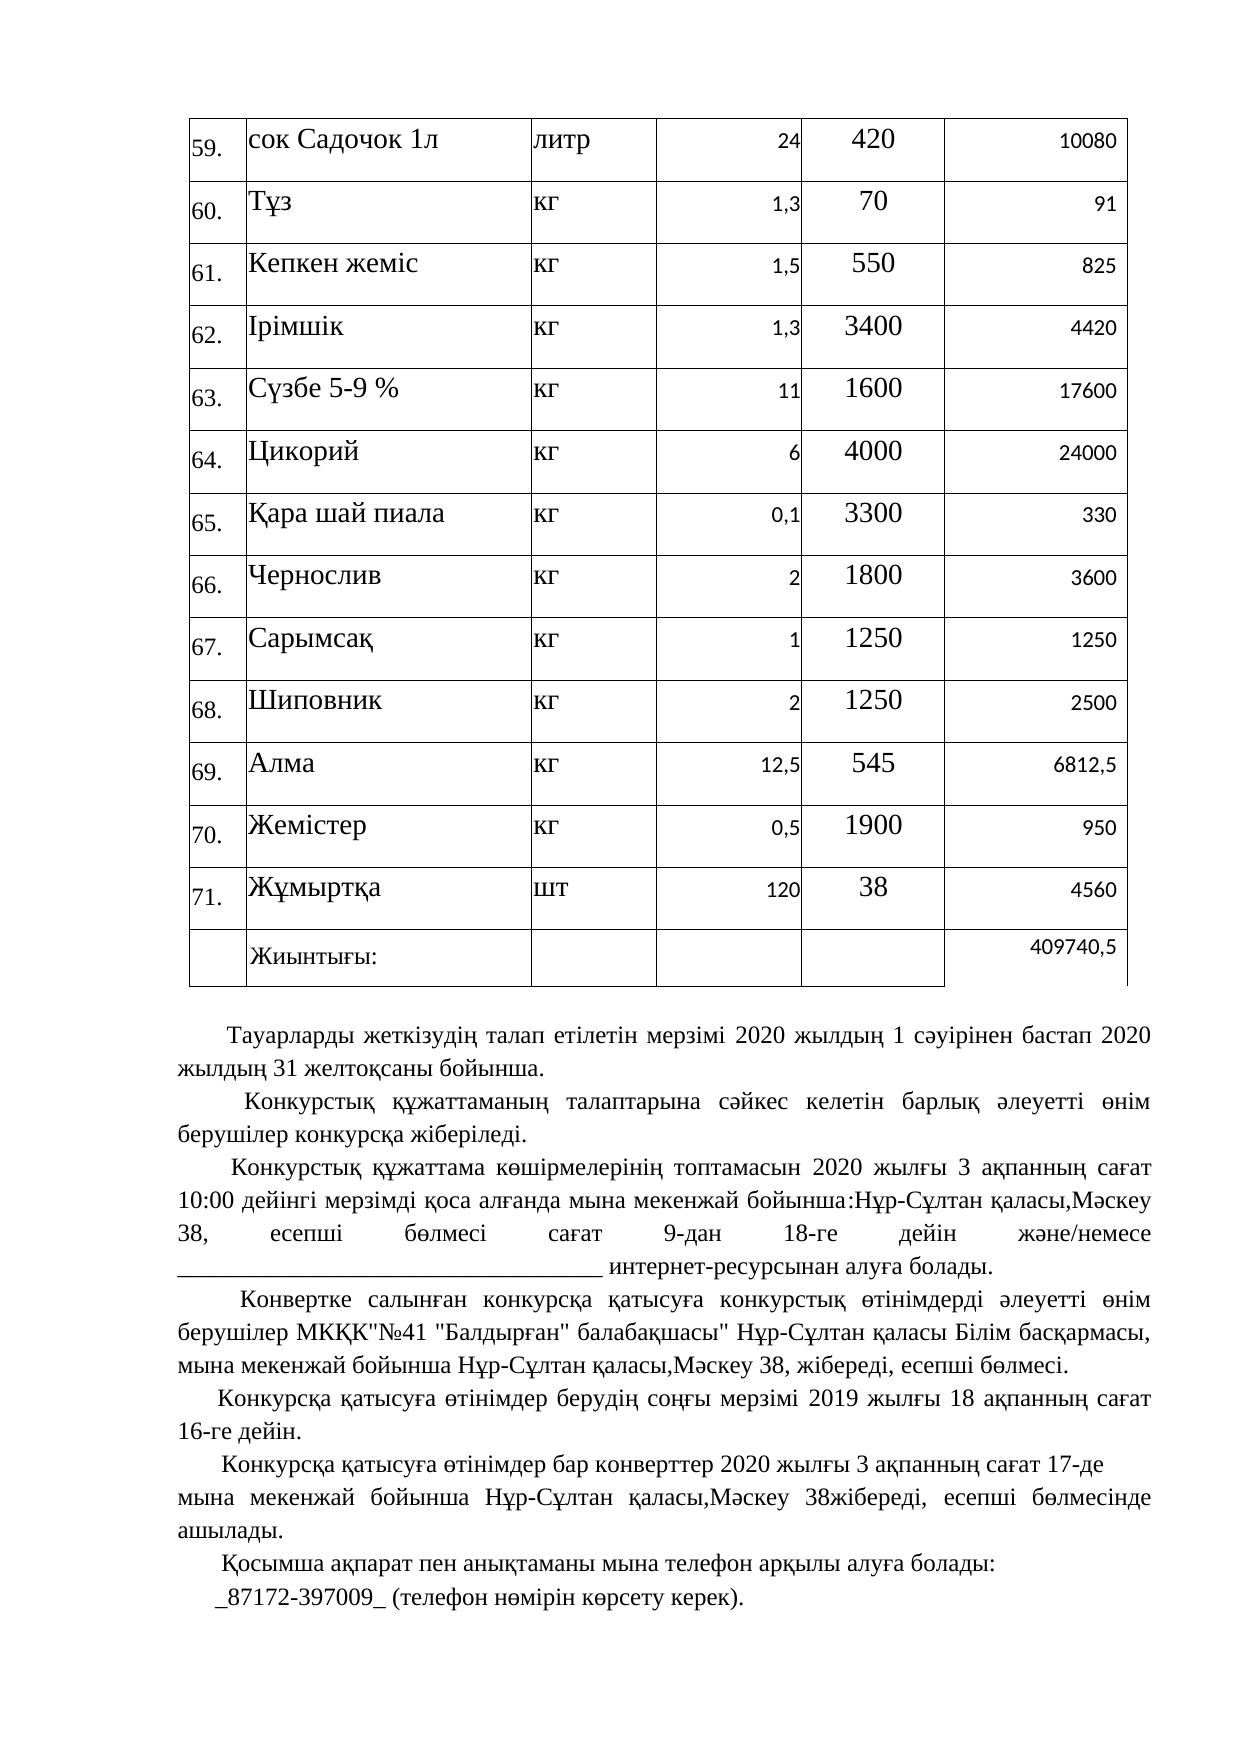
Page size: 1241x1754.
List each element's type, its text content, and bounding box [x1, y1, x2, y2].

table_cell 4420 [945, 306, 1127, 368]
table_cell 1 [657, 618, 801, 680]
table_cell [190, 494, 246, 555]
table_cell 3300 [802, 494, 944, 555]
table_cell 11 [657, 369, 801, 430]
table_cell 420 [802, 119, 944, 181]
table_cell кг [532, 431, 656, 492]
table_cell 4560 [945, 868, 1127, 929]
table_cell 3600 [945, 556, 1127, 617]
table_cell 91 [945, 182, 1127, 243]
table_cell [190, 369, 246, 430]
text Қосымша ақпарат пен анықтаманы мына телефон арқылы алуға болады: [177, 1548, 1152, 1577]
table_cell Цикорий [247, 431, 531, 492]
table_cell [190, 868, 246, 929]
table_cell сок Садочок 1л [247, 119, 531, 181]
table_cell шт [532, 868, 656, 929]
table_cell 1800 [802, 556, 944, 617]
table_cell Шиповник [247, 681, 531, 742]
table_cell Сүзбе 5-9 % [247, 369, 531, 430]
text Конкурсқа қатысуға өтінімдер берудің соңғы мерзімі 2019 жылғы 18 ақпанның сағат 16-ге дейін. [177, 1383, 1152, 1445]
table_cell 1,3 [657, 306, 801, 368]
table_cell 550 [802, 244, 944, 305]
table_cell 6 [657, 431, 801, 492]
table_cell 950 [945, 806, 1127, 867]
table_cell [657, 930, 801, 986]
table_cell 0,5 [657, 806, 801, 867]
table_cell кг [532, 681, 656, 742]
table_cell [190, 306, 246, 368]
table_cell 38 [802, 868, 944, 929]
table_cell 24 [657, 119, 801, 181]
table_cell [190, 681, 246, 742]
table_cell 0,1 [657, 494, 801, 555]
table_cell Жиынтығы: [247, 930, 531, 986]
table_cell кг [532, 806, 656, 867]
table_cell 2 [657, 556, 801, 617]
table_cell [190, 806, 246, 867]
table_cell 2500 [945, 681, 1127, 742]
table_cell 1250 [945, 618, 1127, 680]
table_cell Ірімшік [247, 306, 531, 368]
table_cell [190, 618, 246, 680]
table_cell кг [532, 369, 656, 430]
table_cell 330 [945, 494, 1127, 555]
table_cell кг [532, 556, 656, 617]
table_cell 10080 [945, 119, 1127, 181]
table_cell 70 [802, 182, 944, 243]
table_cell 825 [945, 244, 1127, 305]
table_cell 1250 [802, 618, 944, 680]
table_cell 24000 [945, 431, 1127, 492]
table_cell [190, 743, 246, 804]
table_cell 545 [802, 743, 944, 804]
table_cell 409740,5 [945, 930, 1127, 986]
table_cell кг [532, 618, 656, 680]
text _87172-397009_ (телефон нөмірін көрсету керек). [177, 1582, 1152, 1610]
table_cell 3400 [802, 306, 944, 368]
text Конкурстық құжаттаманың талаптарына сәйкес келетін барлық әлеуетті өнім берушілер конкурсқа жіберіледі. [177, 1086, 1152, 1148]
table_cell 4000 [802, 431, 944, 492]
text Конкурсқа қатысуға өтінімдер бар конверттер 2020 жылғы 3 ақпанның сағат 17-де [177, 1449, 1152, 1478]
table_cell [190, 930, 246, 986]
table_cell 1900 [802, 806, 944, 867]
table_cell кг [532, 743, 656, 804]
table_cell кг [532, 244, 656, 305]
table_cell Алма [247, 743, 531, 804]
table_cell Чернослив [247, 556, 531, 617]
table_cell литр [532, 119, 656, 181]
table_cell кг [532, 494, 656, 555]
table_cell кг [532, 182, 656, 243]
table_cell Қара шай пиала [247, 494, 531, 555]
table_cell [190, 431, 246, 492]
text мына мекенжай бойынша Нұр-Сұлтан қаласы,Мәскеу 38жібереді, есепші бөлмесінде ашылады. [177, 1482, 1152, 1544]
text Тауарларды жеткізудің талап етілетін мерзімі 2020 жылдың 1 сәуірінен бастап 2020 жылдың 31 желтоқсаны бойынша. [177, 1020, 1152, 1082]
text Конкурстық құжаттама көшірмелерінің топтамасын 2020 жылғы 3 ақпанның сағат 10:00 дейінгі мерзімді қоса алғанда мына мекенжай бойынша:Нұр-Сұлтан қаласы,Мәскеу 38, есепші бөлмесі сағат 9-дан 18-ге дейін және/немесе __________________________________ интернет-ресурсынан алуға болады. [177, 1152, 1152, 1280]
table_cell 1250 [802, 681, 944, 742]
table_cell 17600 [945, 369, 1127, 430]
table_cell Сарымсақ [247, 618, 531, 680]
table_cell Жұмыртқа [247, 868, 531, 929]
table_cell [190, 556, 246, 617]
table_cell [532, 930, 656, 986]
table_cell 120 [657, 868, 801, 929]
table_cell кг [532, 306, 656, 368]
text Конвертке салынған конкурсқа қатысуға конкурстық өтінімдерді әлеуетті өнім берушілер МКҚК"№41 "Балдырған" балабақшасы" Нұр-Сұлтан қаласы Білім басқармасы, мына мекенжай бойынша Нұр-Сұлтан қаласы,Мәскеу 38, жібереді, есепші бөлмесі. [177, 1284, 1152, 1379]
table_cell 2 [657, 681, 801, 742]
table_cell [190, 119, 246, 181]
table_cell Кепкен жеміс [247, 244, 531, 305]
table_cell 6812,5 [945, 743, 1127, 804]
table_cell 1600 [802, 369, 944, 430]
table_cell [802, 930, 944, 986]
table_cell Жемістер [247, 806, 531, 867]
table_cell 1,5 [657, 244, 801, 305]
table_cell 1,3 [657, 182, 801, 243]
table_cell 12,5 [657, 743, 801, 804]
table_cell Тұз [247, 182, 531, 243]
table_cell [190, 244, 246, 305]
table_cell [190, 182, 246, 243]
